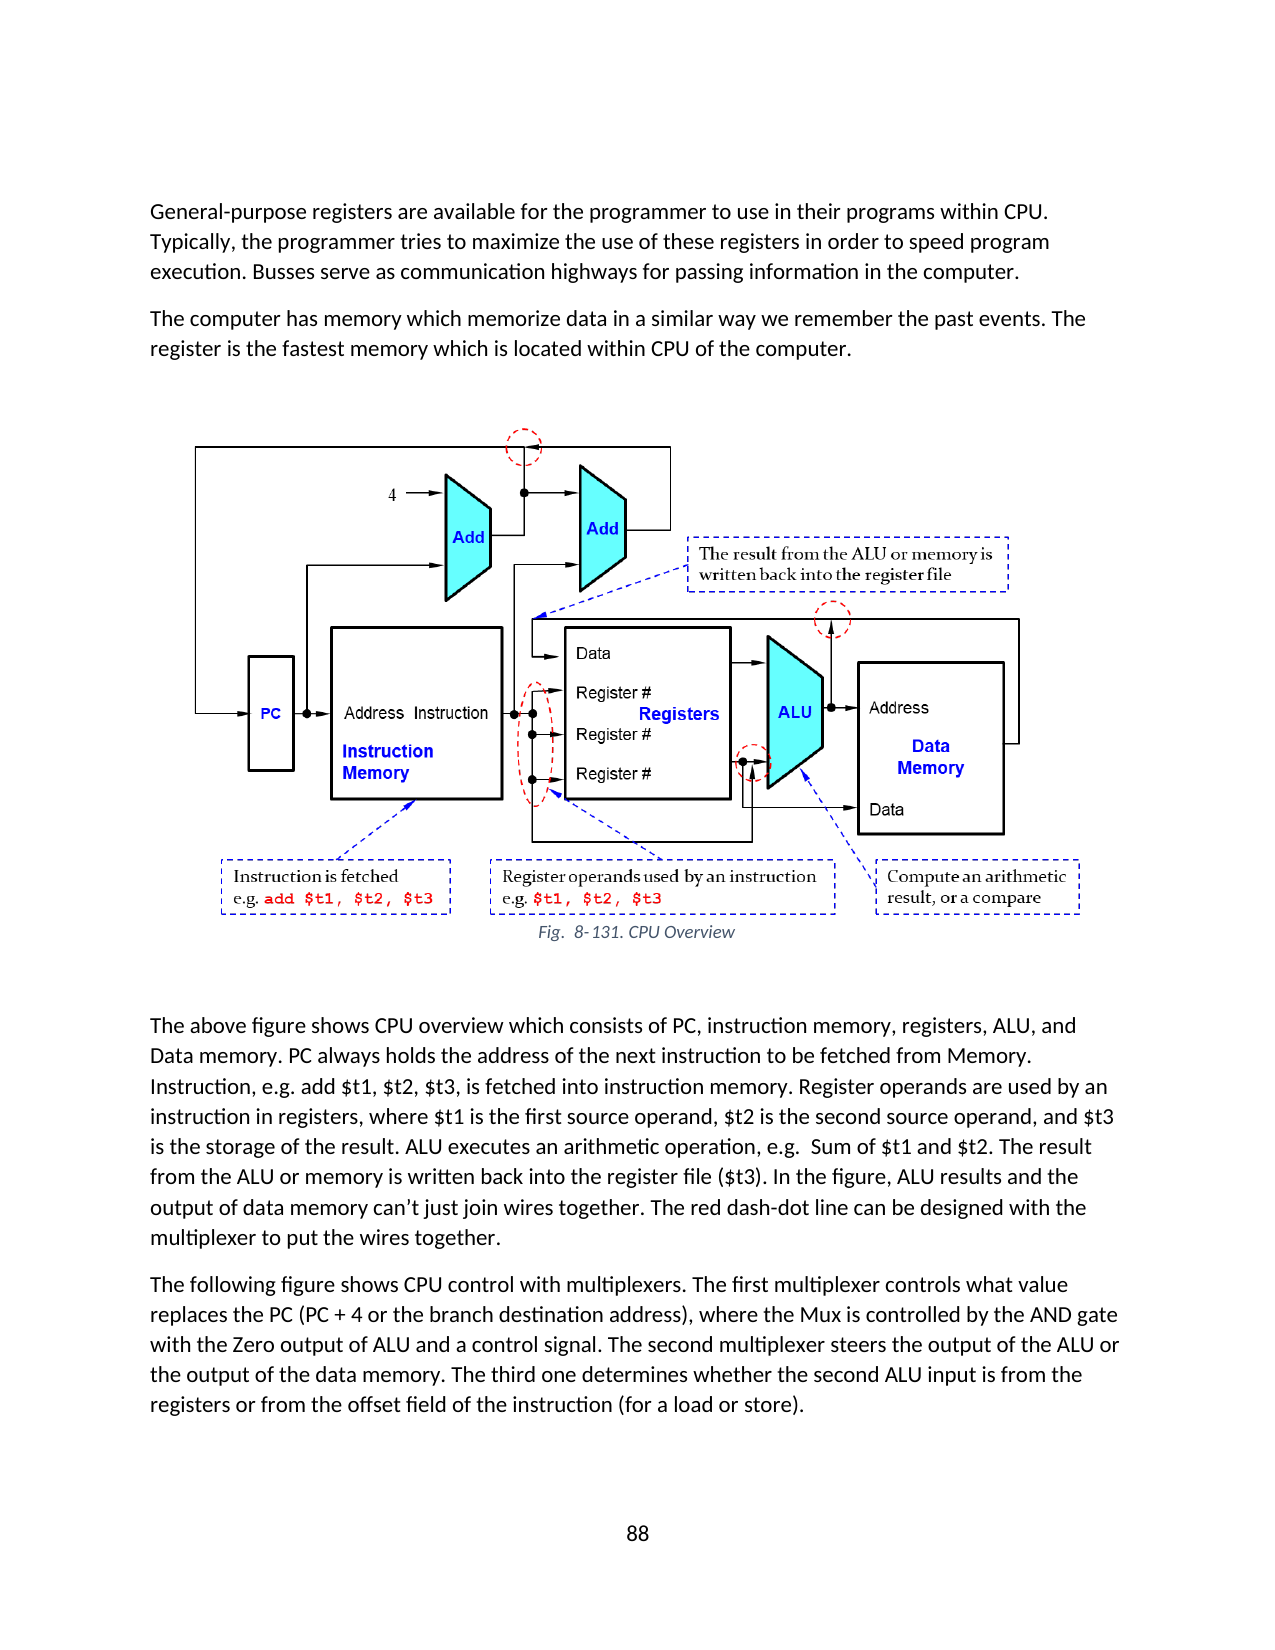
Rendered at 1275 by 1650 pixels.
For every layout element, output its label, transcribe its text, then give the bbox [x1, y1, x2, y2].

picture [194, 428, 1081, 919]
text The above figure shows CPU overview which consists of PC, instruction memory, registers, ALU, and Data memory. PC always holds the address of the next instruction to be fetched from Memory. Instruction, e.g. add $t1, $t2, $t3, is fetched into instruction memory. Register operands are used by an instruction in registers, where $t1 is the first source operand, $t2 is the second source operand, and $t3 is the storage of the result. ALU executes an arithmetic operation, e.g. Sum of $t1 and $t2. The result from the ALU or memory is written back into the register file ($t3). In the figure, ALU results and the output of data memory can’t just join wires together. The red dash-dot line can be designed with the multiplexer to put the wires together. [150, 1011, 1125, 1251]
text The following figure shows CPU control with multiplexers. The first multiplexer controls what value replaces the PC (PC + 4 or the branch destination address), where the Mux is controlled by the AND gate with the Zero output of ALU and a control signal. The second multiplexer steers the output of the ALU or the output of the data memory. The third one determines whether the second ALU input is from the registers or from the offset field of the instruction (for a load or store). [150, 1270, 1125, 1418]
text General-purpose registers are available for the programmer to use in their programs within CPU. Typically, the programmer tries to maximize the use of these registers in order to speed program execution. Busses serve as communication highways for passing information in the computer. [150, 197, 1125, 285]
text The computer has memory which memorize data in a similar way we remember the past events. The register is the fastest memory which is located within CPU of the computer. [150, 304, 1125, 362]
